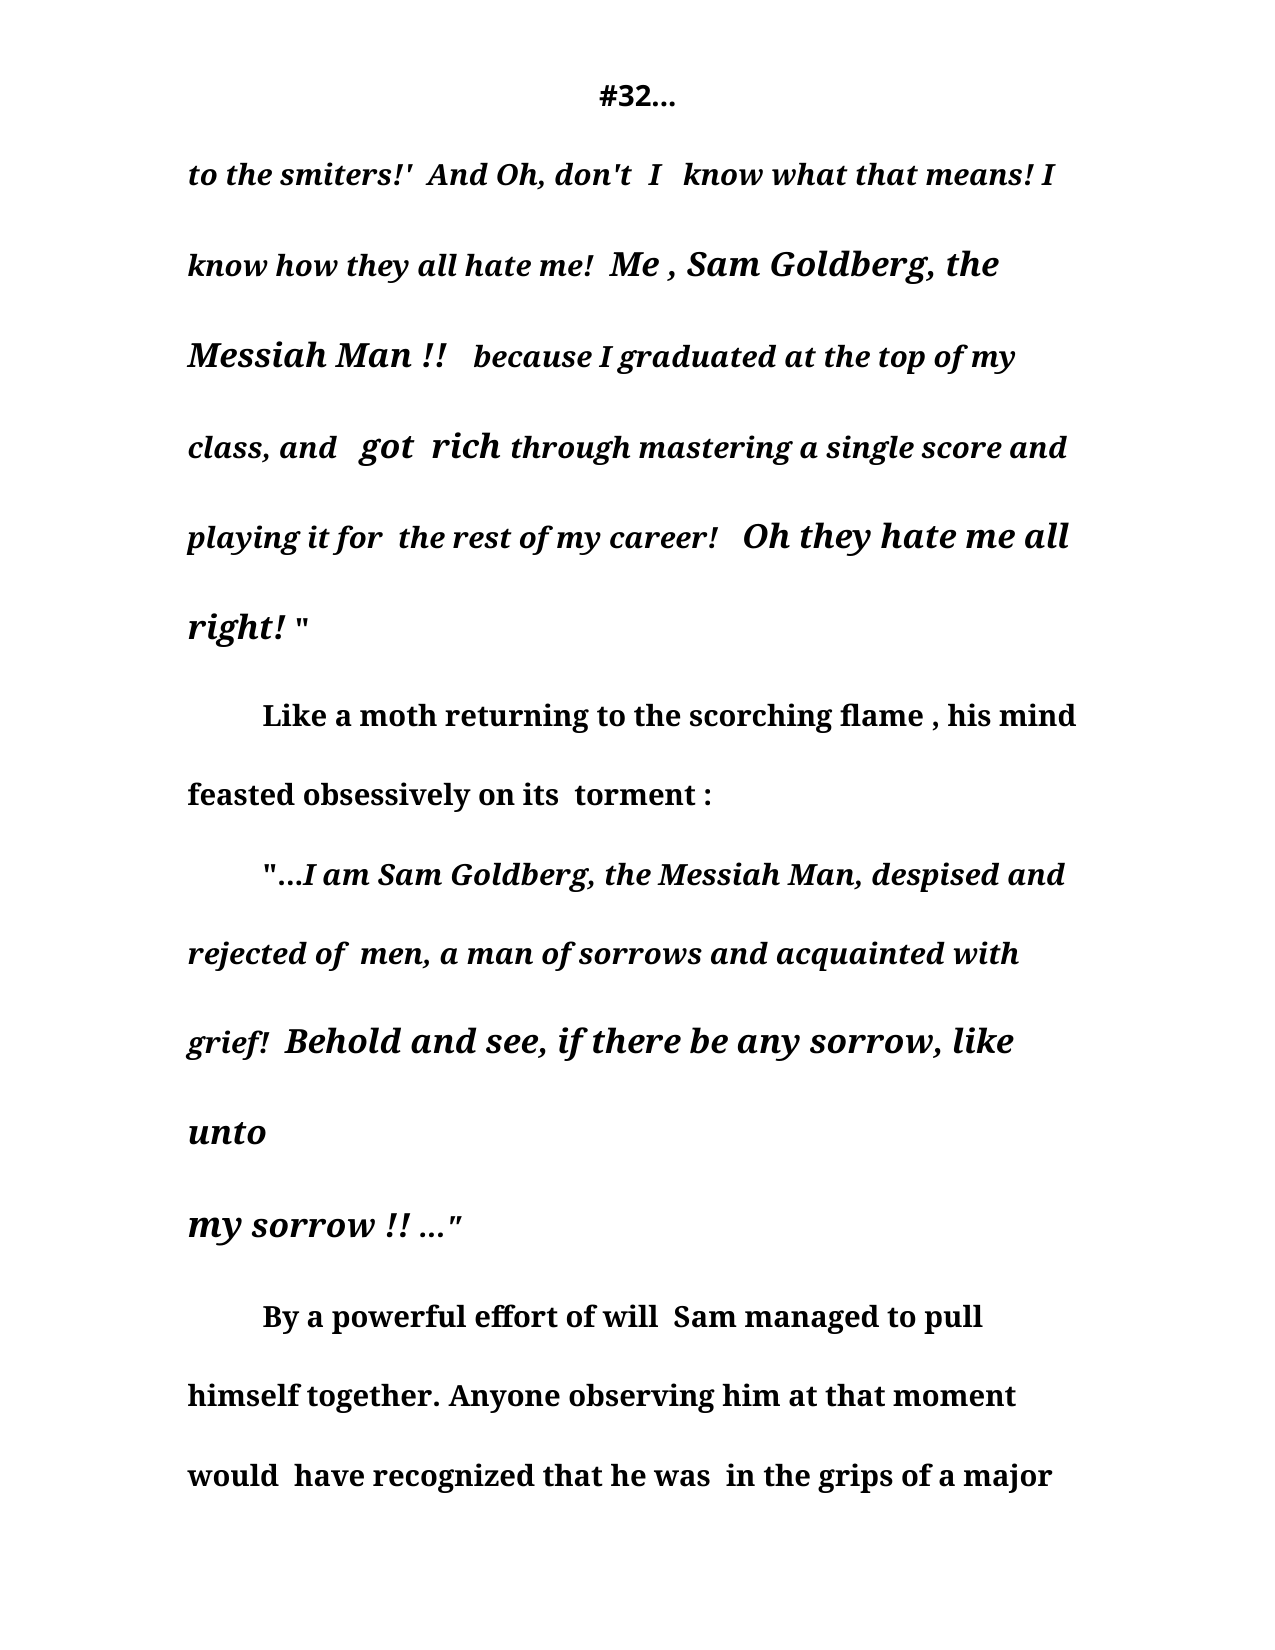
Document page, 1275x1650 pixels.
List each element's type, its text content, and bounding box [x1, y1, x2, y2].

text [187, 1296, 1087, 1495]
text "...I am Sam Goldberg, the Messiah Man, despised and rejected of men, a man of sorrows and acquainted with grief! Behold and see, if there be any sorrow, like unto [187, 854, 1087, 1154]
text Like a moth returning to the scorching flame , his mind feasted obsessively on its torment : [187, 695, 1087, 814]
text my sorrow !! ..." [187, 1200, 1087, 1248]
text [187, 150, 1087, 649]
